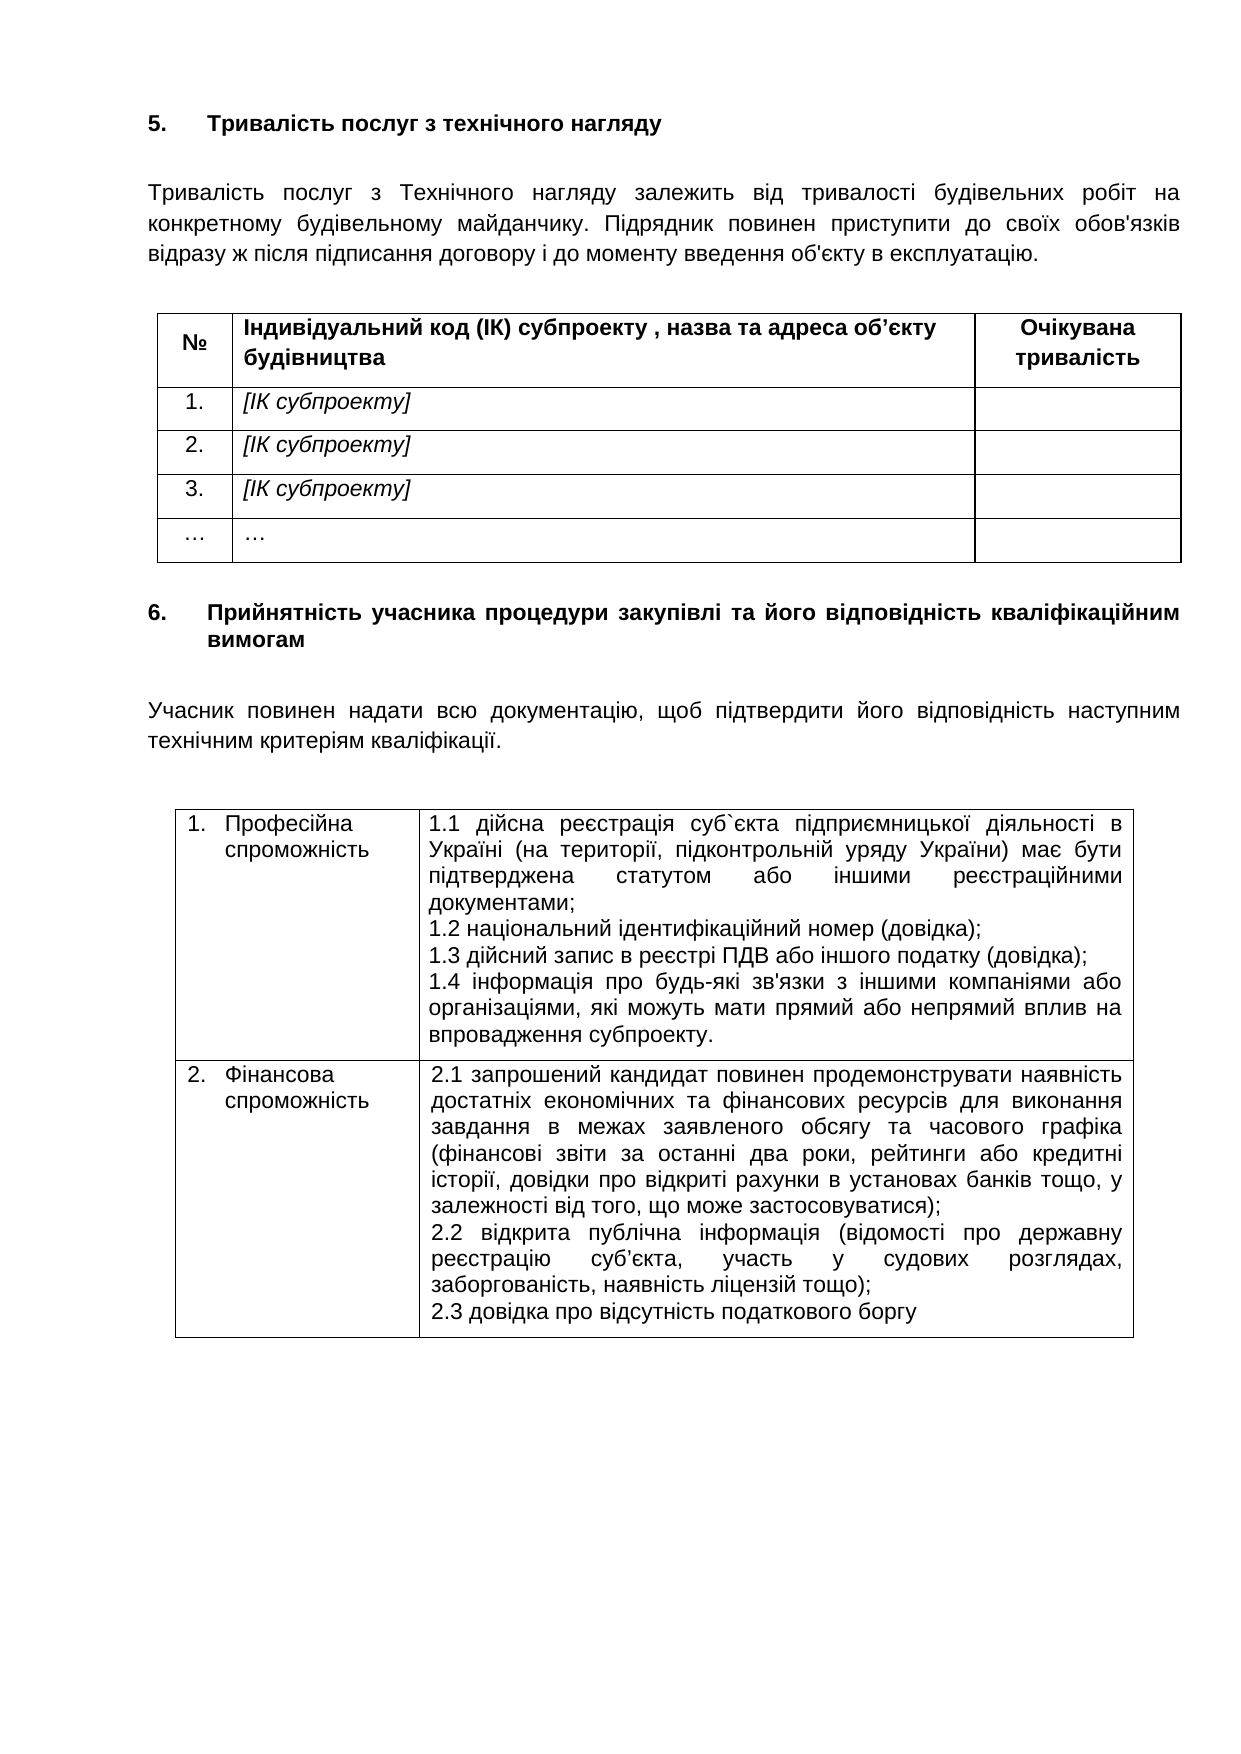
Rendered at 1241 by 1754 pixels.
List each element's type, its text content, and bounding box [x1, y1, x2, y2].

table_cell 2.1 запрошений кандидат повинен продемонструвати наявність достатніх економічних та фінансових ресурсів для виконання завдання в межах заявленого обсягу та часового графіка (фінансові звіти за останні два роки, рейтинги або кредитні історії, довідки про відкриті рахунки в установах банків тощо, у залежності від того, що може застосовуватися); 2.2 відкрита публічна інформація (відомості про державну реєстрацію суб’єкта, участь у судових розглядах, заборгованість, наявність ліцензій тощо); 2.3 довідка про відсутність податкового боргу [420, 1061, 1133, 1337]
text Учасник повинен надати всю документацію, щоб підтвердити його відповідність наступним технічним критеріям кваліфікації. [148, 697, 1181, 753]
table_header № [158, 314, 232, 387]
table_header Індивідуальний код (ІК) субпроекту , назва та адреса об’єкту будівництва [233, 314, 974, 387]
table_cell … [158, 519, 232, 562]
table_cell [ІК субпроекту] [233, 388, 974, 430]
table_cell [976, 431, 1180, 474]
table_cell [ІК субпроекту] [233, 431, 974, 474]
table_cell 2. [158, 431, 232, 474]
table_header Очікувана тривалість [976, 314, 1180, 387]
list Прийнятність учасника процедури закупівлі та його відповідність кваліфікаційним вимогам [148, 599, 1181, 652]
table_cell [976, 475, 1180, 518]
table_cell [976, 519, 1180, 562]
table_cell Фінансова спроможність [176, 1061, 419, 1337]
table_cell … [233, 519, 974, 562]
table_cell 3. [158, 475, 232, 518]
text Тривалість послуг з Технічного нагляду залежить від тривалості будівельних робіт на конкретному будівельному майданчику. Підрядник повинен приступити до своїх обов'язків відразу ж після підписання договору і до моменту введення об'єкту в експлуатацію. [148, 179, 1181, 266]
list Тривалість послуг з технічного нагляду [148, 110, 1181, 137]
table_cell [976, 388, 1180, 430]
table_cell 1. [158, 388, 232, 430]
table_header Професійна спроможність [176, 810, 419, 1059]
table_header 1.1 дійсна реєстрація суб`єкта підприємницької діяльності в Україні (на території, підконтрольній уряду України) має бути підтверджена статутом або іншими реєстраційними документами; 1.2 національний ідентифікаційний номер (довідка); 1.3 дійсний запис в реєстрі ПДВ або іншого податку (довідка); 1.4 інформація про будь-які зв'язки з іншими компаніями або організаціями, які можуть мати прямий або непрямий вплив на впровадження субпроекту. [420, 810, 1133, 1059]
table_cell [ІК субпроекту] [233, 475, 974, 518]
